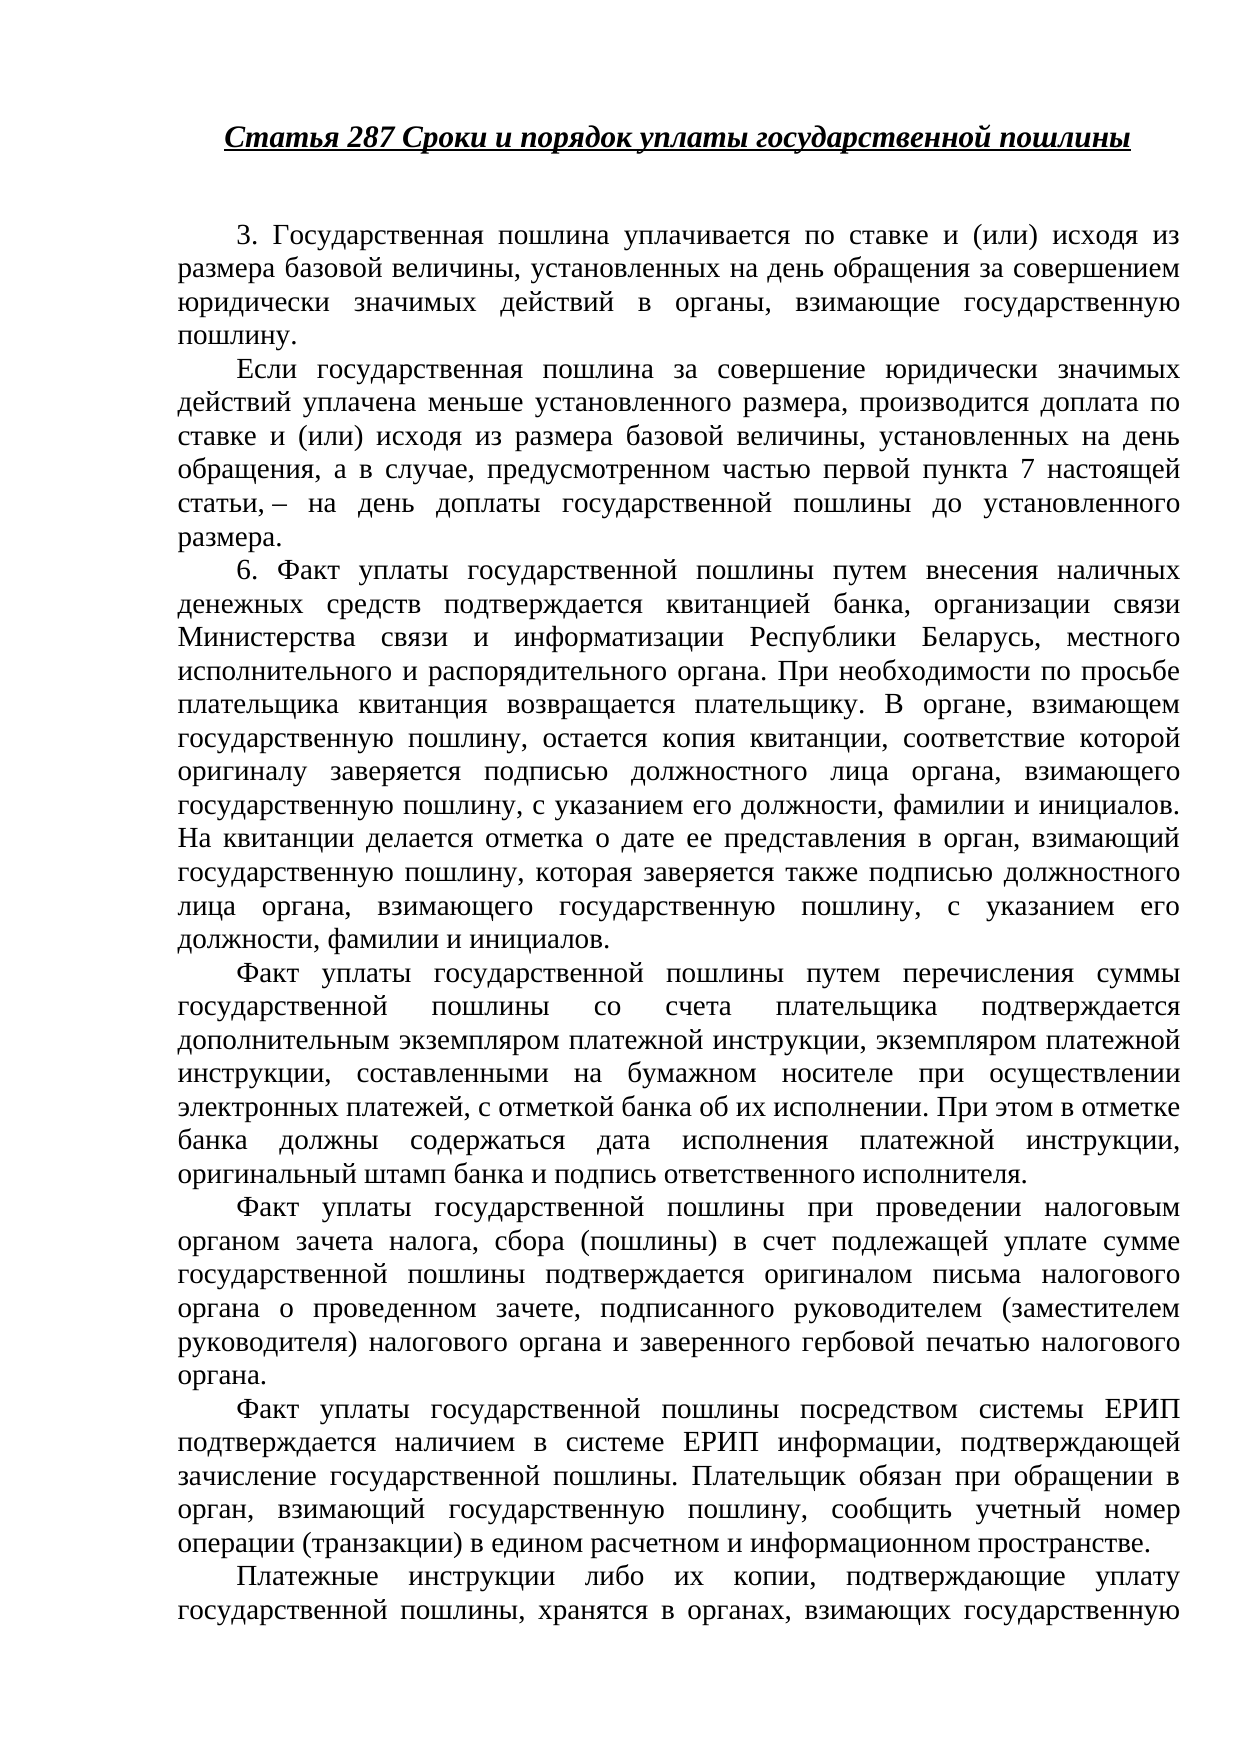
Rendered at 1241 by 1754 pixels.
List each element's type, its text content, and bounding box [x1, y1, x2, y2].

text Если государственная пошлина за совершение юридически значимых действий уплачена меньше установленного размера, производится доплата по ставке и (или) исходя из размера базовой величины, установленных на день обращения, а в случае, предусмотренном частью первой пункта 7 настоящей статьи, – на день доплаты государственной пошлины до установленного размера. [177, 351, 1181, 552]
text Статья 287 Сроки и порядок уплаты государственной пошлины [177, 118, 1181, 154]
text 3. Государственная пошлина уплачивается по ставке и (или) исходя из размера базовой величины, установленных на день обращения за совершением юридически значимых действий в органы, взимающие государственную пошлину. [177, 217, 1181, 351]
text 6. Факт уплаты государственной пошлины путем внесения наличных денежных средств подтверждается квитанцией банка, организации связи Министерства связи и информатизации Республики Беларусь, местного исполнительного и распорядительного органа. При необходимости по просьбе плательщика квитанция возвращается плательщику. В органе, взимающем государственную пошлину, остается копия квитанции, соответствие которой оригиналу заверяется подписью должностного лица органа, взимающего государственную пошлину, с указанием его должности, фамилии и инициалов. На квитанции делается отметка о дате ее представления в орган, взимающий государственную пошлину, которая заверяется также подписью должностного лица органа, взимающего государственную пошлину, с указанием его должности, фамилии и инициалов. [177, 552, 1181, 955]
text Факт уплаты государственной пошлины путем перечисления суммы государственной пошлины со счета плательщика подтверждается дополнительным экземпляром платежной инструкции, экземпляром платежной инструкции, составленными на бумажном носителе при осуществлении электронных платежей, с отметкой банка об их исполнении. При этом в отметке банка должны содержаться дата исполнения платежной инструкции, оригинальный штамп банка и подпись ответственного исполнителя. [177, 955, 1181, 1189]
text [177, 1558, 1181, 1626]
text Факт уплаты государственной пошлины посредством системы ЕРИП подтверждается наличием в системе ЕРИП информации, подтверждающей зачисление государственной пошлины. Плательщик обязан при обращении в орган, взимающий государственную пошлину, сообщить учетный номер операции (транзакции) в едином расчетном и информационном пространстве. [177, 1391, 1181, 1558]
text Факт уплаты государственной пошлины при проведении налоговым органом зачета налога, сбора (пошлины) в счет подлежащей уплате сумме государственной пошлины подтверждается оригиналом письма налогового органа о проведенном зачете, подписанного руководителем (заместителем руководителя) налогового органа и заверенного гербовой печатью налогового органа. [177, 1189, 1181, 1391]
